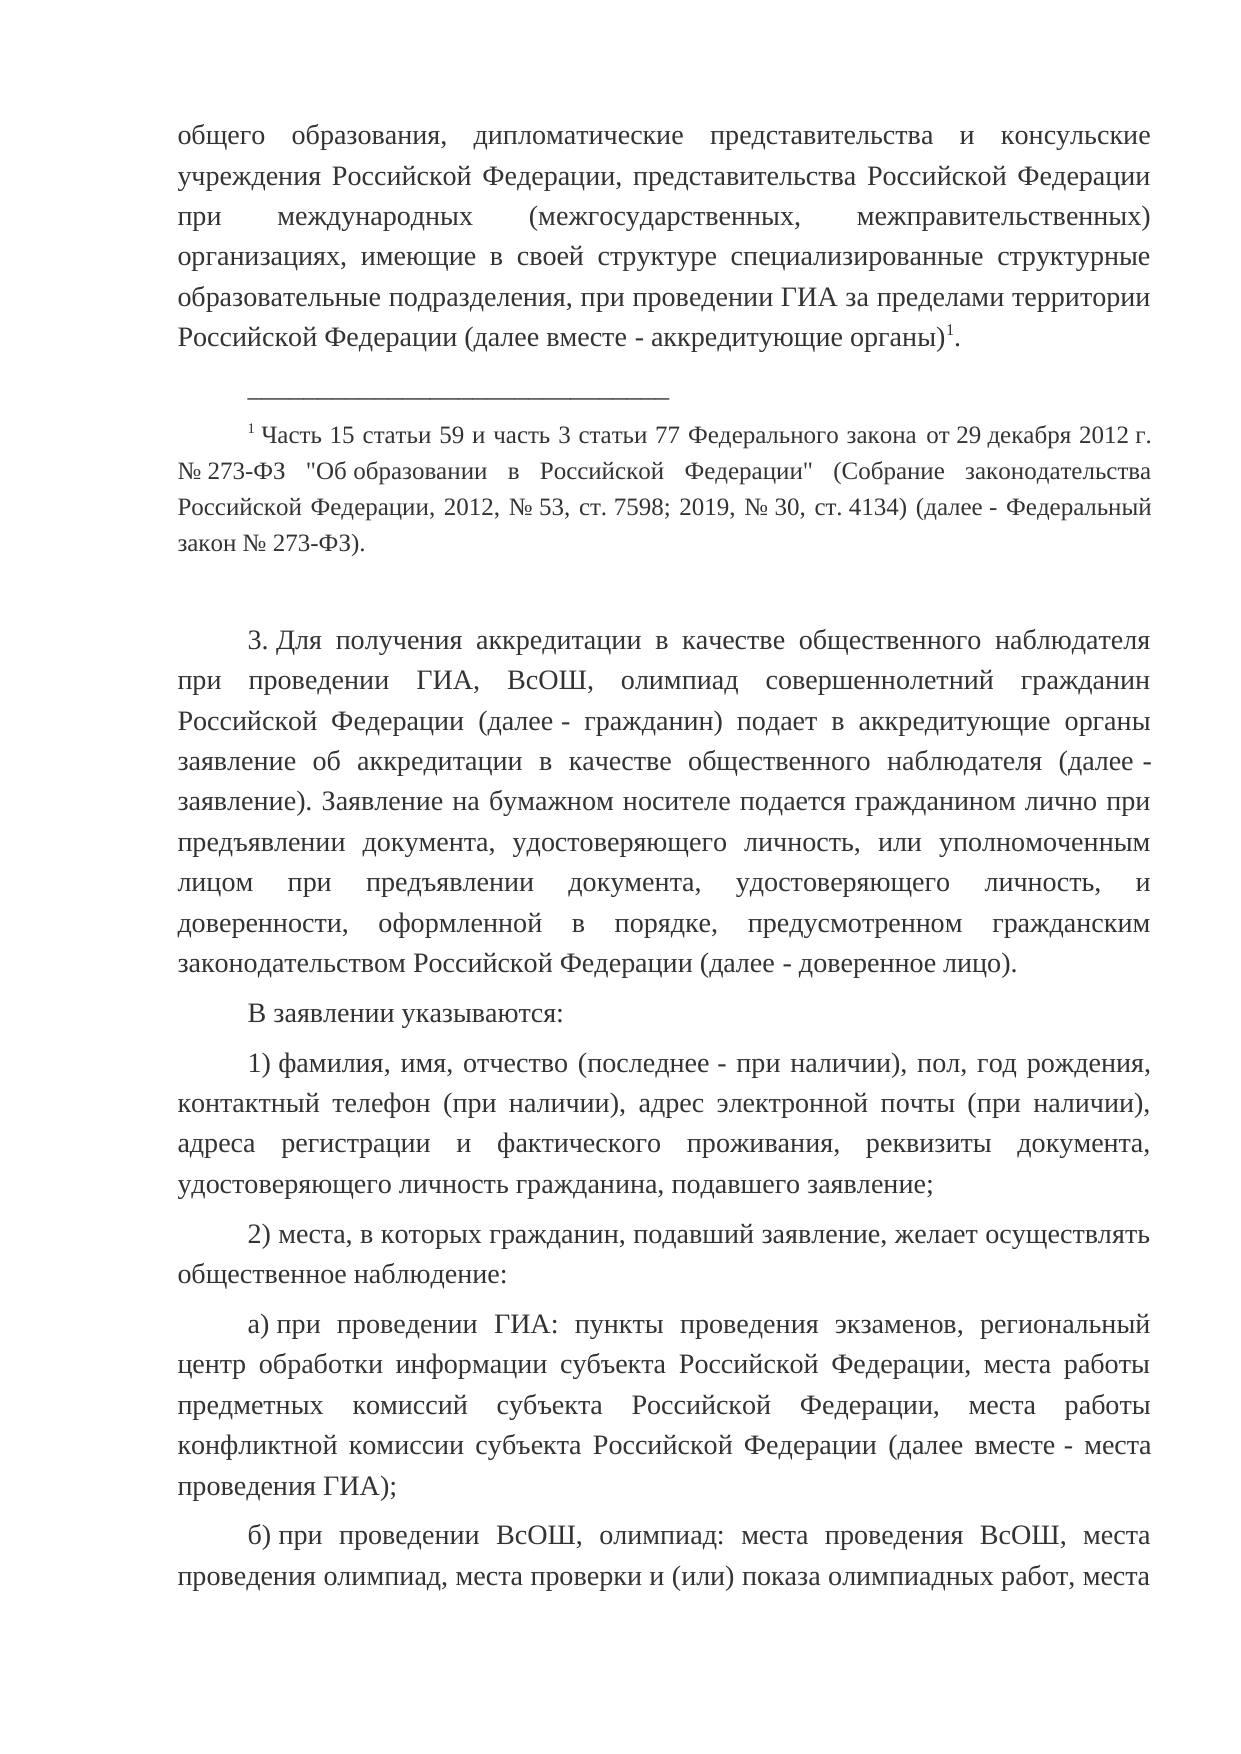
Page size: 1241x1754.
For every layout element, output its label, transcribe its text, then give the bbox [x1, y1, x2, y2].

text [177, 1518, 1152, 1591]
text 3. Для получения аккредитации в качестве общественного наблюдателя при проведении ГИА, ВсОШ, олимпиад совершеннолетний гражданин Российской Федерации (далее - гражданин) подает в аккредитующие органы заявление об аккредитации в качестве общественного наблюдателя (далее - заявление). Заявление на бумажном носителе подается гражданином лично при предъявлении документа, удостоверяющего личность, или уполномоченным лицом при предъявлении документа, удостоверяющего личность, и доверенности, оформленной в порядке, предусмотренном гражданским законодательством Российской Федерации (далее - доверенное лицо). [177, 623, 1152, 978]
text 2) места, в которых гражданин, подавший заявление, желает осуществлять общественное наблюдение: [177, 1217, 1152, 1289]
text а) при проведении ГИА: пункты проведения экзаменов, региональный центр обработки информации субъекта Российской Федерации, места работы предметных комиссий субъекта Российской Федерации, места работы конфликтной комиссии субъекта Российской Федерации (далее вместе - места проведения ГИА); [177, 1307, 1152, 1501]
text 1) фамилия, имя, отчество (последнее - при наличии), пол, год рождения, контактный телефон (при наличии), адрес электронной почты (при наличии), адреса регистрации и фактического проживания, реквизиты документа, удостоверяющего личность гражданина, подавшего заявление; [177, 1046, 1152, 1199]
text 1 Часть 15 статьи 59 и часть 3 статьи 77 Федерального закона от 29 декабря 2012 г. № 273-ФЗ "Об образовании в Российской Федерации" (Собрание законодательства Российской Федерации, 2012, № 53, ст. 7598; 2019, № 30, ст. 4134) (далее - Федеральный закон № 273-ФЗ). [177, 420, 1152, 556]
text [177, 118, 1152, 353]
text ______________________________ [177, 370, 1152, 402]
text В заявлении указываются: [177, 996, 1152, 1028]
